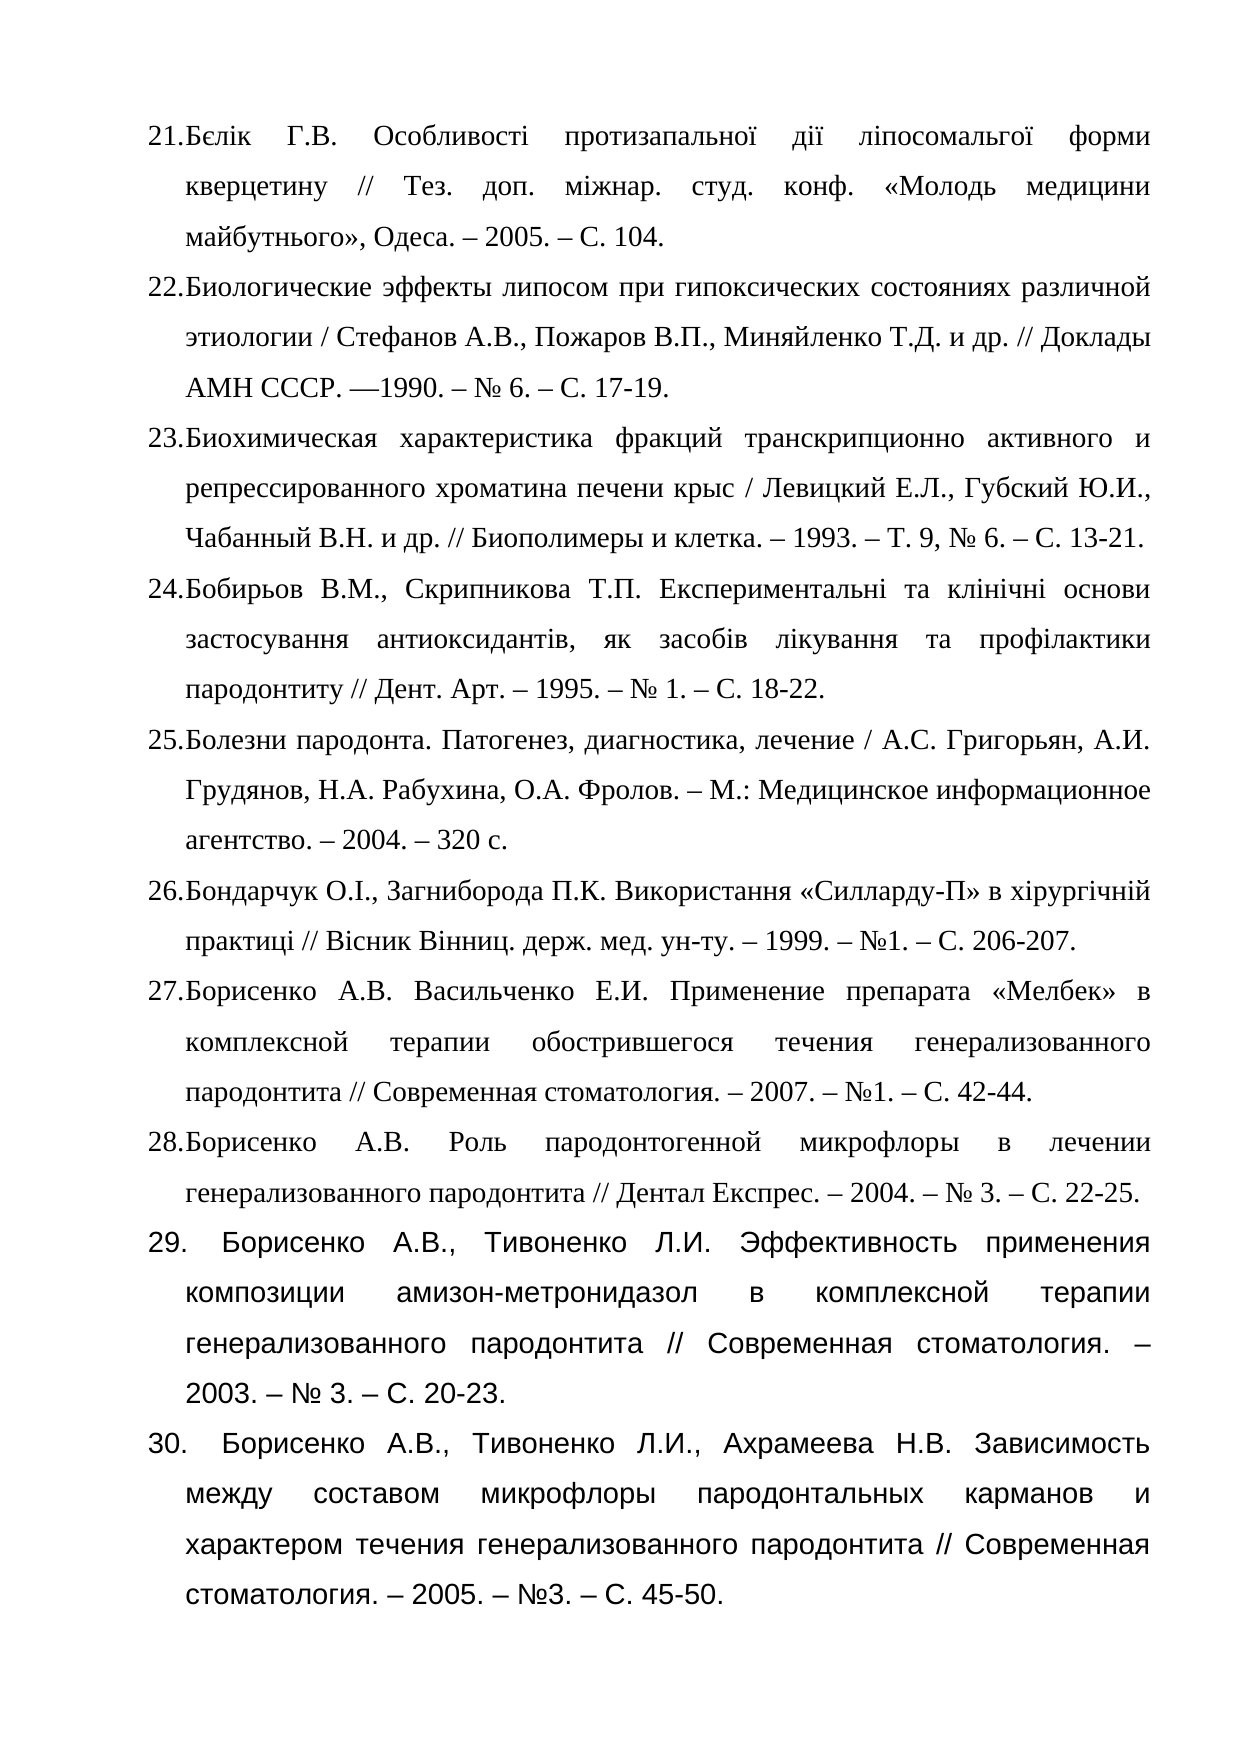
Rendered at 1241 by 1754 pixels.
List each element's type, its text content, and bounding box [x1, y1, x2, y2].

list Бобирьов В.М., Скрипникова Т.П. Експериментальні та клінічні основи застосування антиоксидантів, як засобів лікування та профілактики пародонтиту // Дент. Арт. – 1995. – № 1. – С. 18-22. [148, 571, 1152, 705]
list Бондарчук О.І., Загниборода П.К. Використання «Силларду-П» в хірургічній практиці // Вісник Вінниц. держ. мед. ун-ту. – 1999. – №1. – С. 206-207. [148, 873, 1152, 957]
list Биологические эффекты липосом при гипоксических состояниях различной этиологии / Стефанов А.В., Пожаров В.П., Миняйленко Т.Д. и др. // Доклады АМН СССР. —1990. – № 6. – С. 17-19. [148, 269, 1152, 403]
list Борисенко А.В., Тивоненко Л.И., Ахрамеева Н.В. Зависимость между составом микрофлоры пародонтальных карманов и характером течения генерализованного пародонтита // Современная стоматология. – 2005. – №3. – С. 45-50. [148, 1426, 1152, 1611]
list Биохимическая характеристика фракций транскрипционно активного и репрессированного хроматина печени крыс / Левицкий Е.Л., Губский Ю.И., Чабанный В.Н. и др. // Биополимеры и клетка. – 1993. – Т. 9, № 6. – С. 13-21. [148, 420, 1152, 554]
list Болезни пародонта. Патогенез, диагностика, лечение / А.С. Григорьян, А.И. Грудянов, Н.А. Рабухина, О.А. Фролов. – М.: Медицинское информационное агентство. – 2004. – 320 с. [148, 722, 1152, 856]
list Бєлік Г.В. Особливості протизапальної дії ліпосомальгої форми кверцетину // Тез. доп. міжнар. студ. конф. «Молодь медицини майбутнього», Одеса. – 2005. – С. 104. [148, 118, 1152, 252]
list Борисенко А.В. Васильченко Е.И. Применение препарата «Мелбек» в комплексной терапии обострившегося течения генерализованного пародонтита // Современная стоматология. – 2007. – №1. – С. 42-44. [148, 973, 1152, 1108]
list Борисенко А.В., Тивоненко Л.И. Эффективность применения композиции амизон-метронидазол в комплексной терапии генерализованного пародонтита // Современная стоматология. – 2003. – № 3. – С. 20-23. [148, 1225, 1152, 1409]
list Борисенко А.В. Роль пародонтогенной микрофлоры в лечении генерализованного пародонтита // Дентал Експрес. – 2004. – № 3. – С. 22-25. [148, 1124, 1152, 1208]
